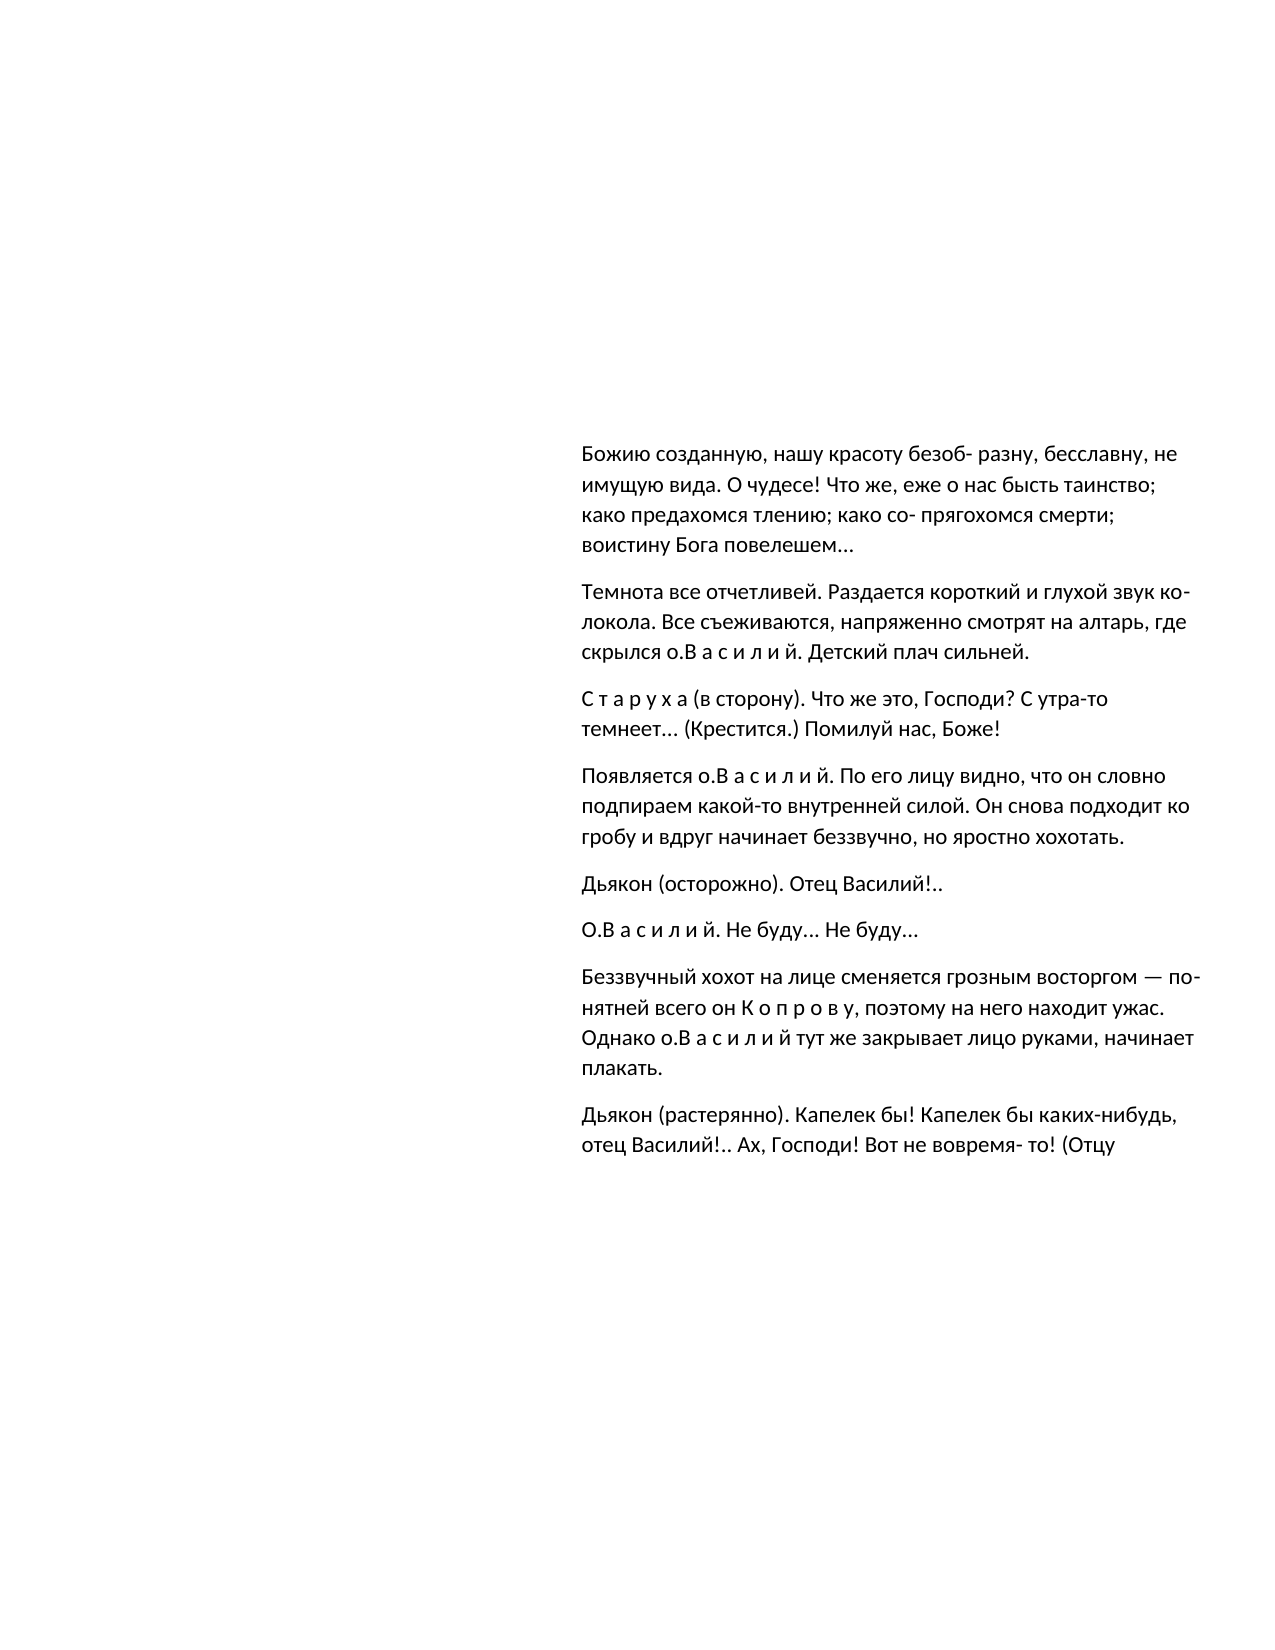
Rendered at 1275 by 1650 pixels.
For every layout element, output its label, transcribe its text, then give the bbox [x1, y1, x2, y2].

text Никон Иванович (продолжает). Плачу и рыдаю, егда помышляю смерть и вижу во гробах лежащую, по образу Божию созданную, нашу красоту безоб- разну, бесславну, не имущую вида. О чудесе! Что же, еже о нас бысть таинство; како предахомся тлению; како со- прягохомся смерти; воистину Бога повелешем... [581, 439, 1205, 558]
text Беззвучный хохот на лице сменяется грозным восторгом — понятней всего он К о п р о в у, поэтому на него находит ужас. Однако о.В а с и л и й тут же закрывает лицо руками, начинает плакать. [581, 962, 1205, 1081]
text Появляется о.В а с и л и й. По его лицу видно, что он словно подпираем какой-то внутренней силой. Он снова подходит ко гробу и вдруг начинает беззвучно, но яростно хохотать. [581, 761, 1205, 850]
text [581, 1100, 1205, 1158]
text Дьякон (осторожно). Отец Василий!.. [581, 869, 1205, 897]
text О.В а с и л и й. Не буду... Не буду... [581, 916, 1205, 944]
text С т а р у х а (в сторону). Что же это, Господи? С утра-то темнеет... (Крестится.) Помилуй нас, Боже! [581, 684, 1205, 743]
text Темнота все отчетливей. Раздается короткий и глухой звук колокола. Все съеживаются, напряженно смотрят на алтарь, где скрылся о.В а с и л и й. Детский плач сильней. [581, 577, 1205, 666]
